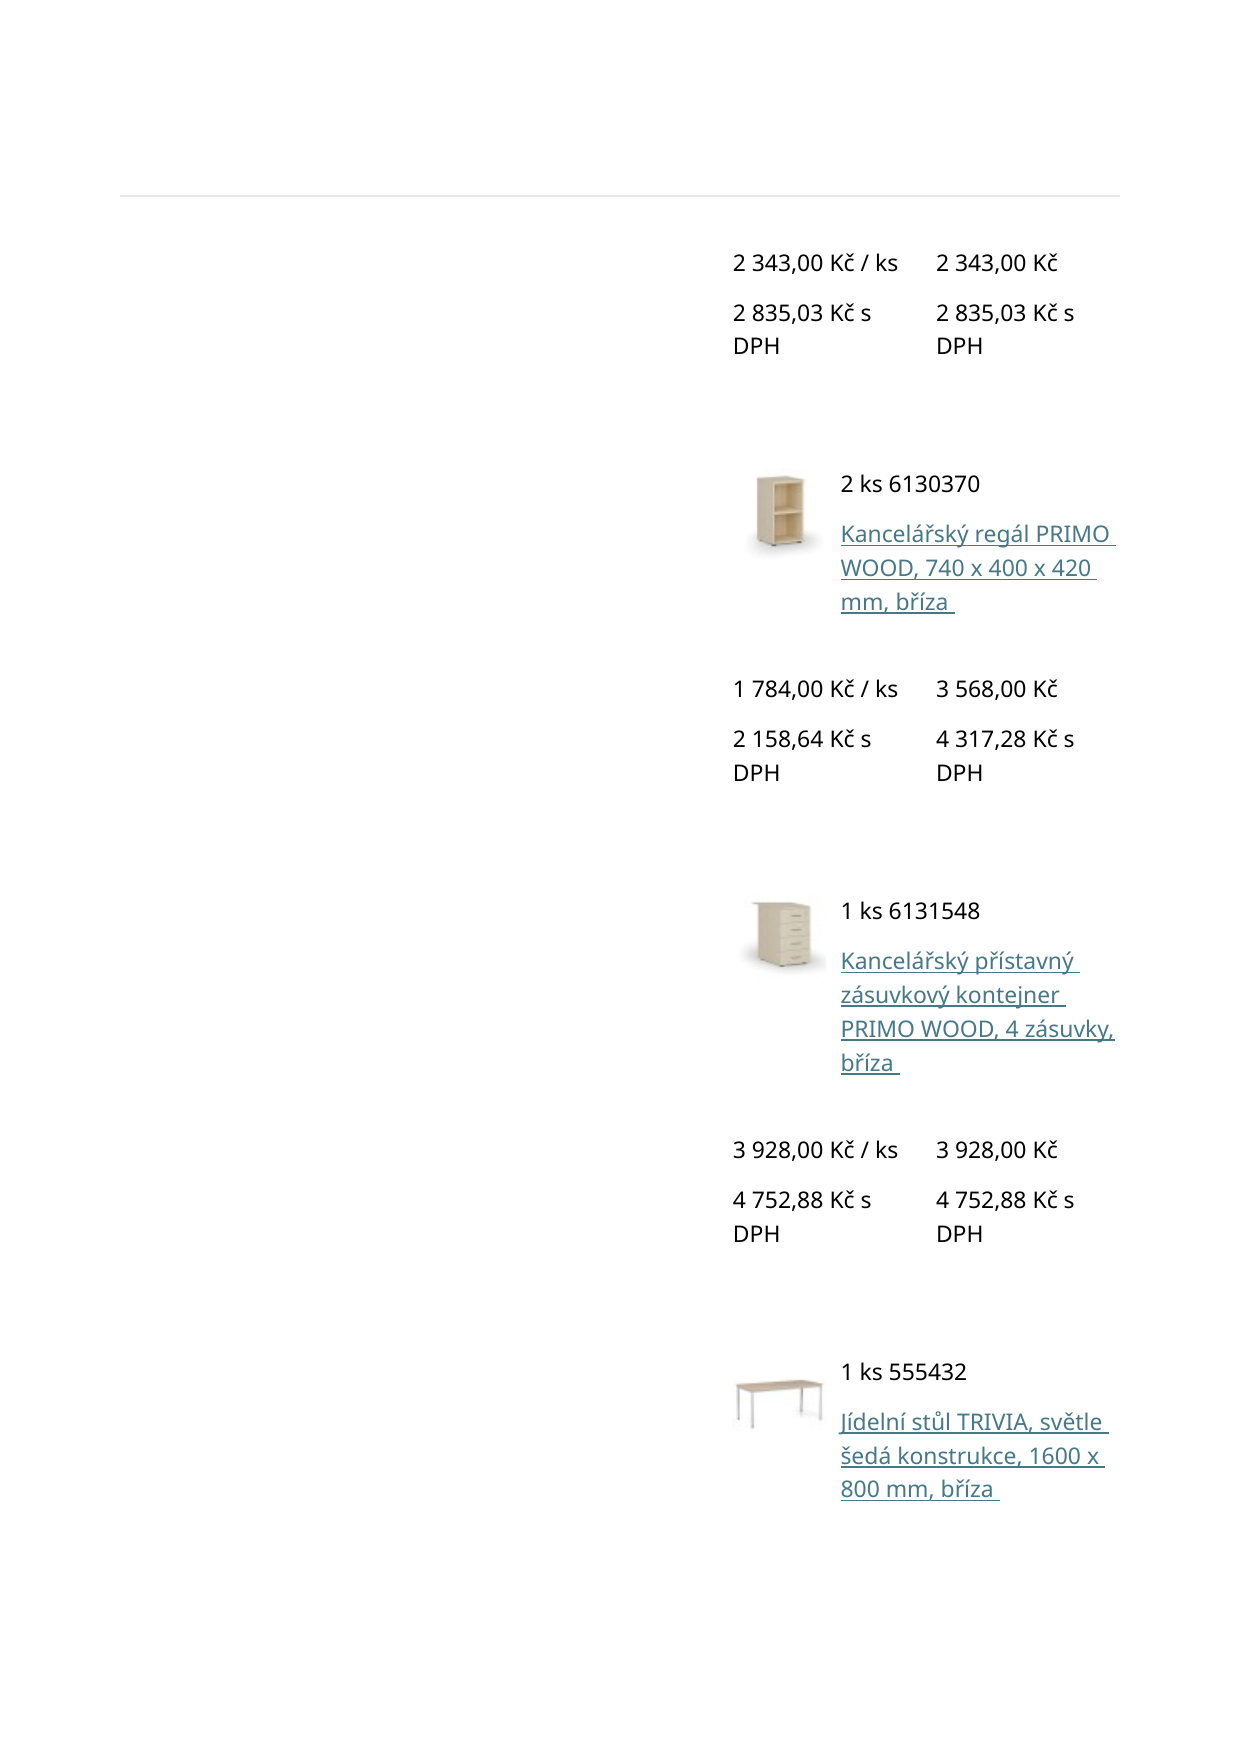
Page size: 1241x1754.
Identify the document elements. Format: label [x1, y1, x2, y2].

picture [732, 895, 827, 989]
picture [732, 468, 827, 562]
table_header [73, 148, 1167, 1589]
picture [732, 1355, 827, 1450]
